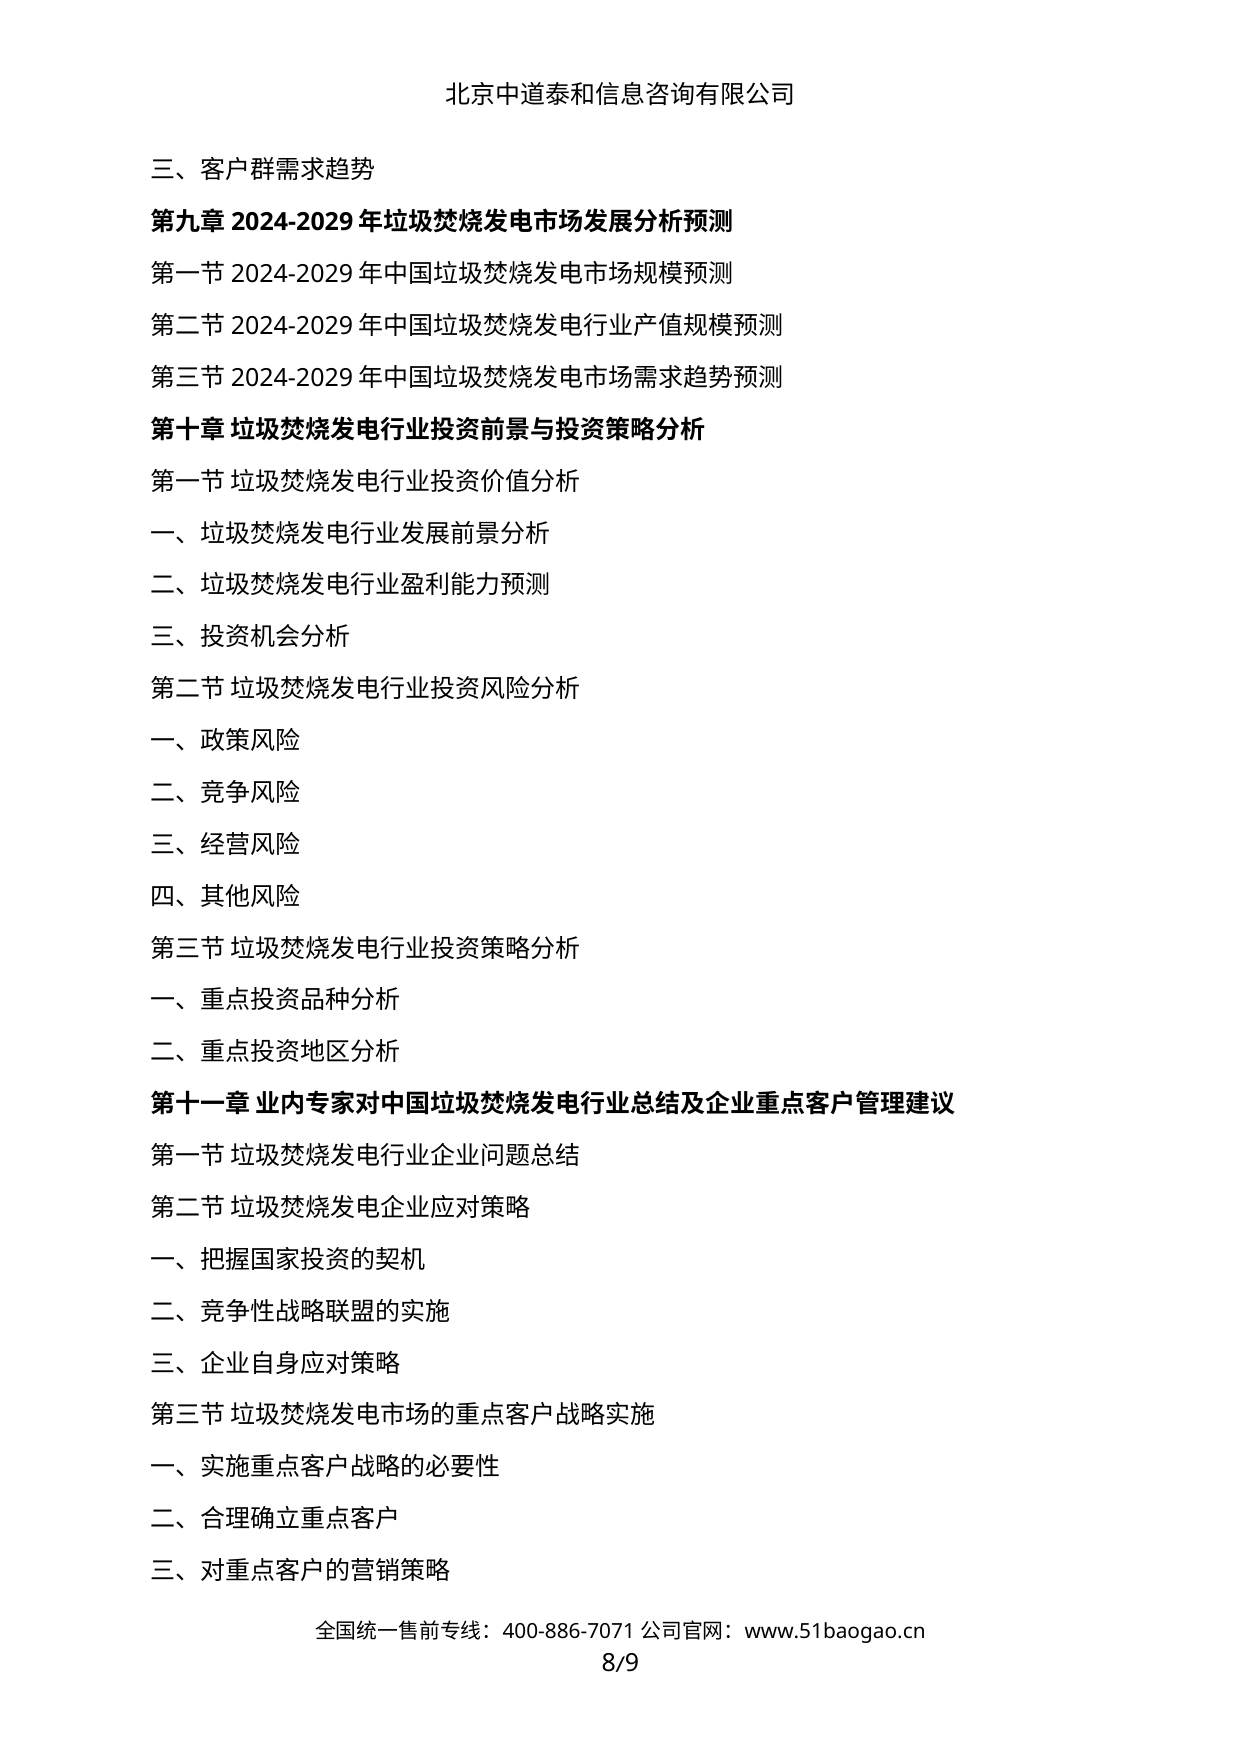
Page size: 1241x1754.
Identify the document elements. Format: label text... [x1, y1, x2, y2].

text 第十一章 业内专家对中国垃圾焚烧发电行业总结及企业重点客户管理建议 [150, 1084, 1090, 1120]
text 二、垃圾焚烧发电行业盈利能力预测 [150, 565, 1090, 601]
text 三、投资机会分析 [150, 617, 1090, 653]
text 第三节 垃圾焚烧发电行业投资策略分析 [150, 928, 1090, 964]
text 第三节 垃圾焚烧发电市场的重点客户战略实施 [150, 1395, 1090, 1431]
text 第一节 垃圾焚烧发电行业投资价值分析 [150, 461, 1090, 497]
text 一、垃圾焚烧发电行业发展前景分析 [150, 513, 1090, 549]
text 一、把握国家投资的契机 [150, 1239, 1090, 1276]
text 一、实施重点客户战略的必要性 [150, 1447, 1090, 1483]
text 第二节 2024-2029年中国垃圾焚烧发电行业产值规模预测 [150, 306, 1090, 342]
text 三、对重点客户的营销策略 [150, 1551, 1090, 1587]
text 第一节 垃圾焚烧发电行业企业问题总结 [150, 1136, 1090, 1172]
text 一、重点投资品种分析 [150, 980, 1090, 1016]
text 二、合理确立重点客户 [150, 1499, 1090, 1535]
text 第二节 垃圾焚烧发电企业应对策略 [150, 1187, 1090, 1224]
text 三、企业自身应对策略 [150, 1343, 1090, 1379]
text 第二节 垃圾焚烧发电行业投资风险分析 [150, 669, 1090, 705]
text 第三节 2024-2029年中国垃圾焚烧发电市场需求趋势预测 [150, 357, 1090, 394]
text 三、经营风险 [150, 824, 1090, 861]
text 二、竞争性战略联盟的实施 [150, 1291, 1090, 1327]
text 三、客户群需求趋势 [150, 150, 1090, 186]
text 二、重点投资地区分析 [150, 1032, 1090, 1068]
text 第十章 垃圾焚烧发电行业投资前景与投资策略分析 [150, 409, 1090, 446]
text 一、政策风险 [150, 721, 1090, 757]
text 四、其他风险 [150, 876, 1090, 912]
text 第一节 2024-2029年中国垃圾焚烧发电市场规模预测 [150, 254, 1090, 290]
text 第九章 2024-2029年垃圾焚烧发电市场发展分析预测 [150, 202, 1090, 238]
text 二、竞争风险 [150, 772, 1090, 809]
